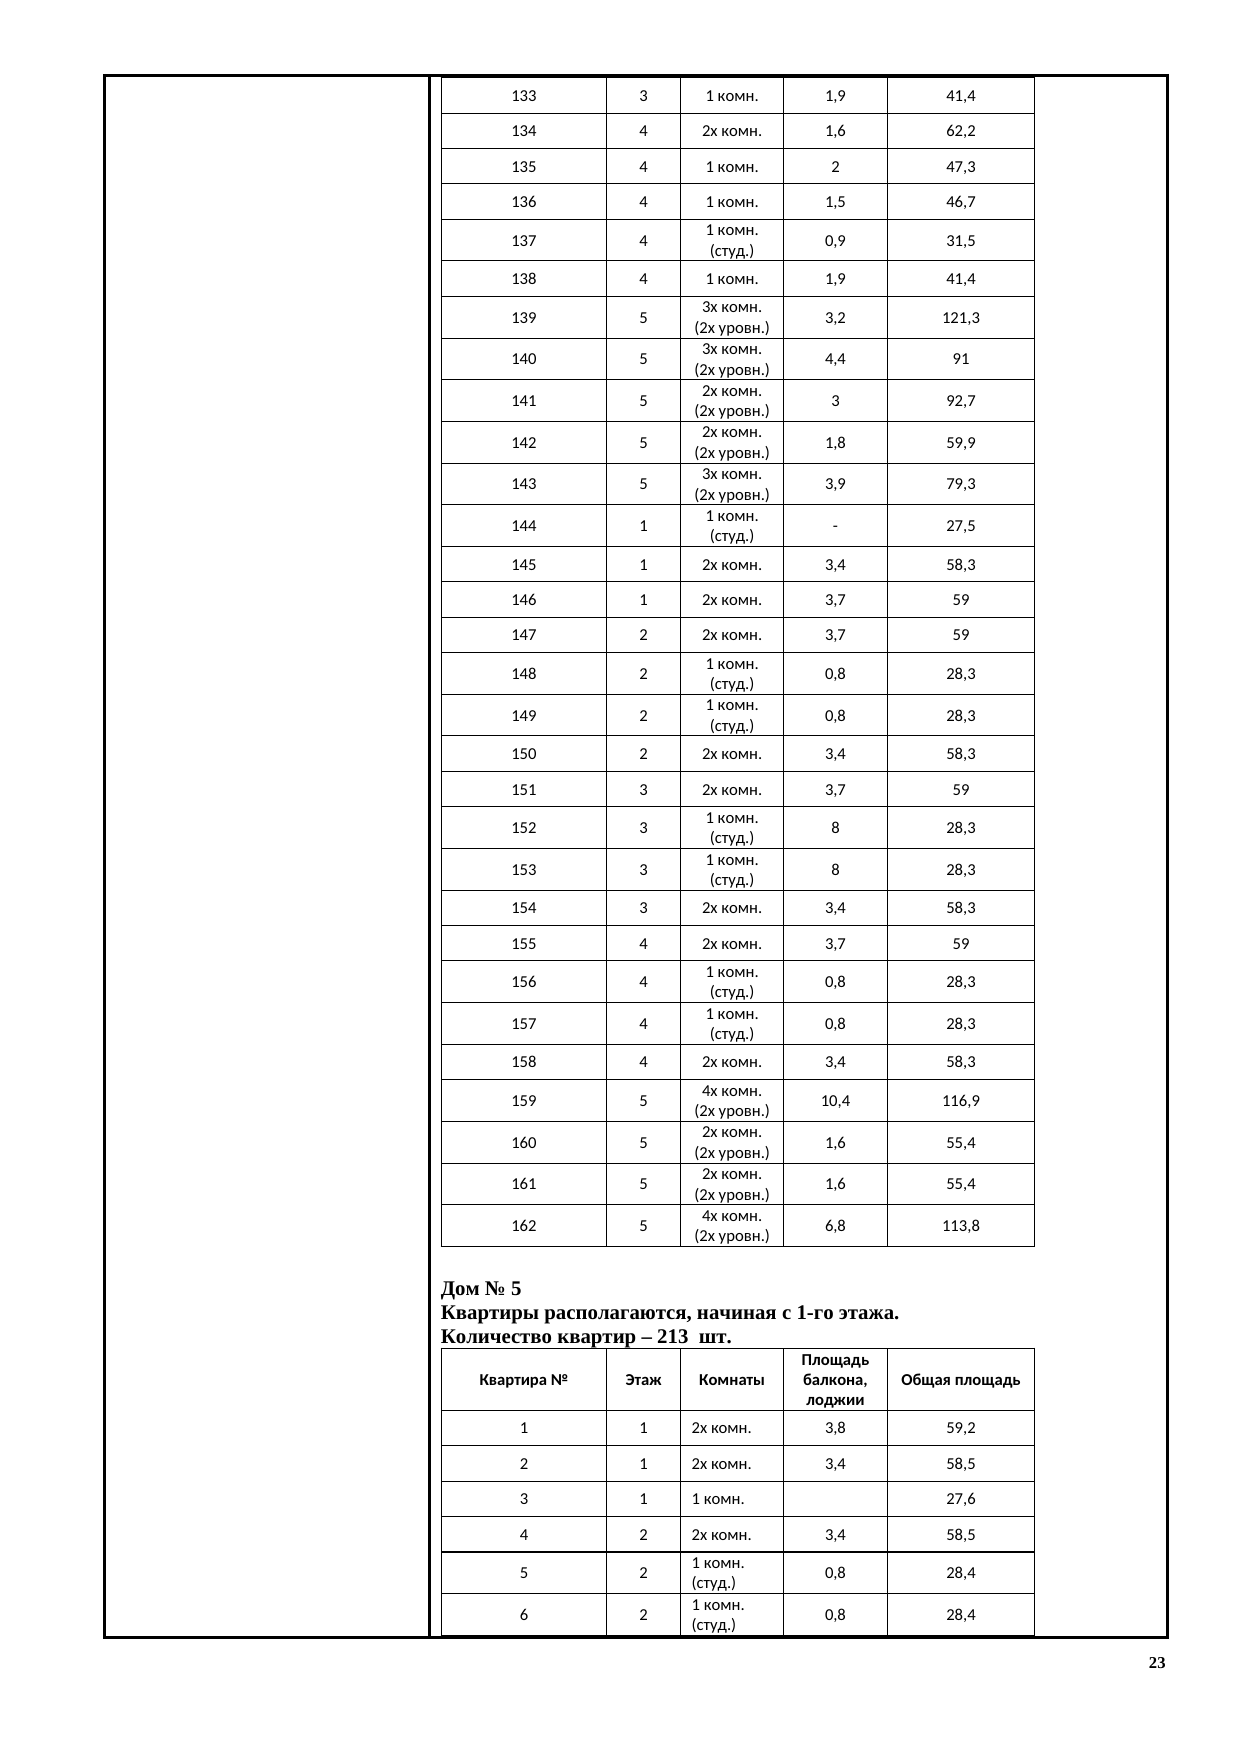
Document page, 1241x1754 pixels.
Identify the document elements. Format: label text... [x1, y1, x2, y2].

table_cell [106, 77, 428, 1636]
